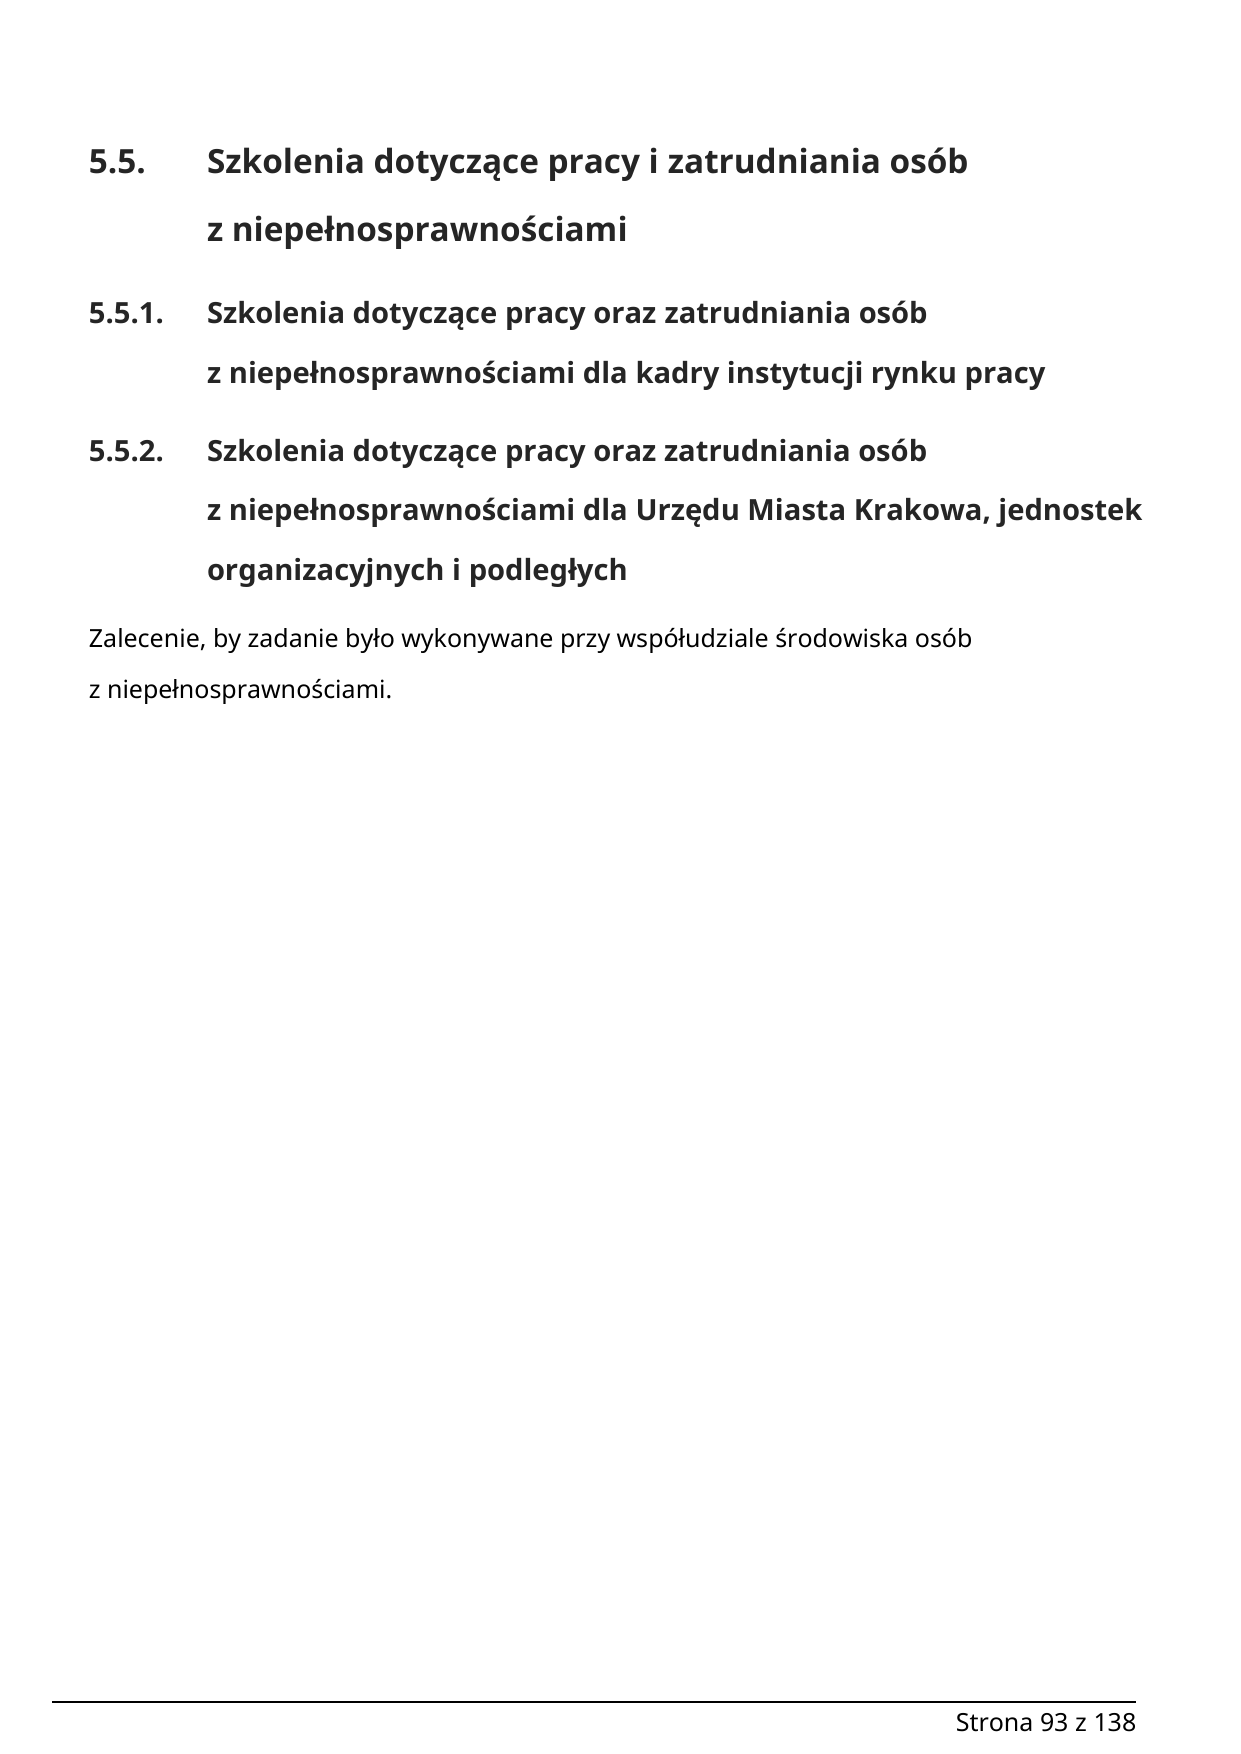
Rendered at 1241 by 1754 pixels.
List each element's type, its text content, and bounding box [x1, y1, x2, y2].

text Szkolenia dotyczące pracy oraz zatrudniania osób z niepełnosprawnościami dla kadry instytucji rynku pracy [89, 292, 1152, 392]
text Zalecenie, by zadanie było wykonywane przy współudziale środowiska osób z niepełnosprawnościami. [89, 621, 1152, 706]
text Szkolenia dotyczące pracy i zatrudniania osób z niepełnosprawnościami [89, 137, 1152, 251]
text Szkolenia dotyczące pracy oraz zatrudniania osób z niepełnosprawnościami dla Urzędu Miasta Krakowa, jednostek organizacyjnych i podległych [89, 430, 1152, 589]
